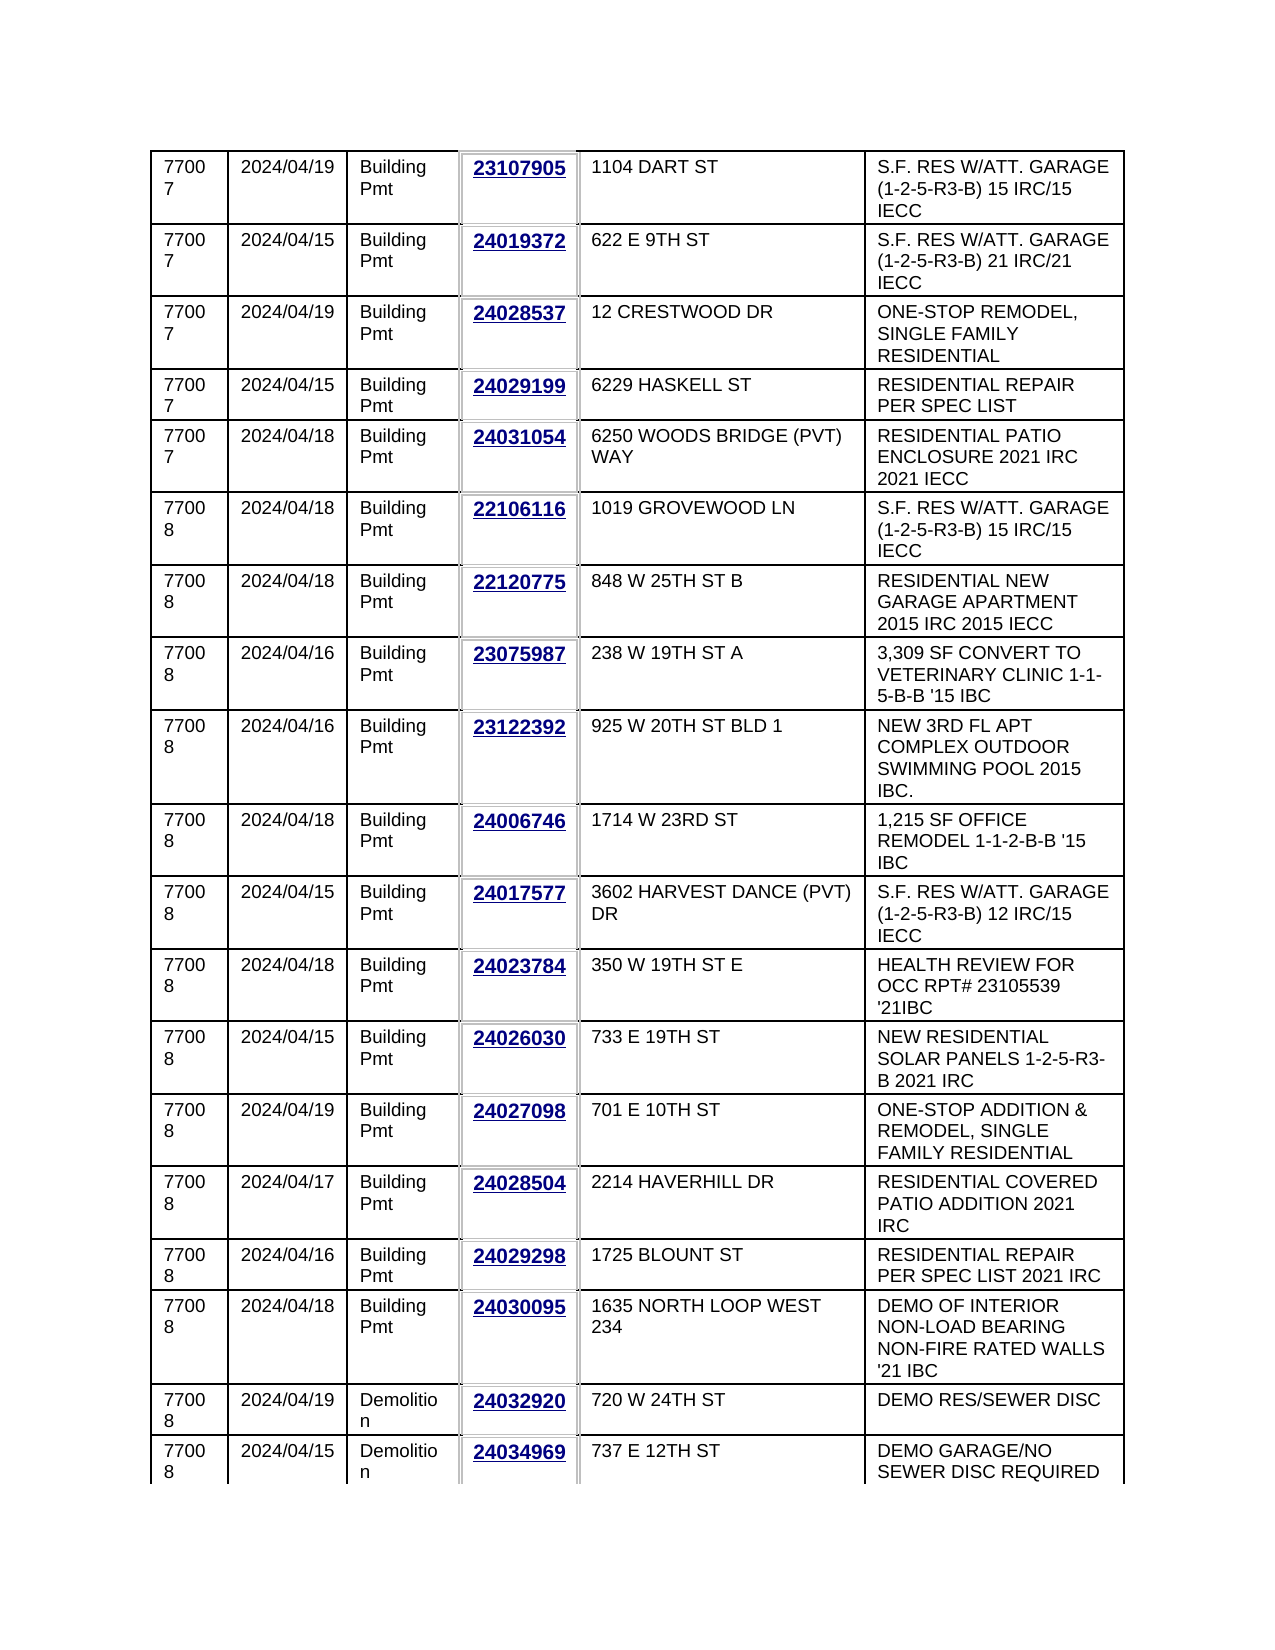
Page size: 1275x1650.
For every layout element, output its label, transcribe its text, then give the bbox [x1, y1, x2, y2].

table_cell 77007 [152, 152, 227, 222]
table_cell 24026030 [463, 1025, 576, 1092]
table_cell 2024/04/18 [229, 566, 346, 636]
table_cell NEW RESIDENTIAL SOLAR PANELS 1-2-5-R3-B 2021 IRC [866, 1022, 1123, 1092]
table_cell 24034969 [463, 1438, 576, 1484]
table_cell 1019 GROVEWOOD LN [581, 493, 864, 563]
table_cell 2024/04/18 [229, 421, 346, 491]
table_cell S.F. RES W/ATT. GARAGE (1-2-5-R3-B) 12 IRC/15 IECC [866, 877, 1123, 947]
table_cell 23122392 [463, 713, 576, 802]
table_cell 2214 HAVERHILL DR [581, 1167, 864, 1237]
table_cell 77008 [152, 566, 227, 636]
table_cell 3602 HARVEST DANCE (PVT) DR [581, 877, 864, 947]
table_cell 2024/04/18 [229, 950, 346, 1020]
table_cell 2024/04/16 [229, 1240, 346, 1288]
table_cell Building Pmt [348, 493, 458, 563]
table_cell ONE-STOP REMODEL, SINGLE FAMILY RESIDENTIAL [866, 297, 1123, 367]
table_cell Building Pmt [348, 877, 458, 947]
table_cell 2024/04/15 [229, 370, 346, 418]
table_cell RESIDENTIAL REPAIR PER SPEC LIST 2021 IRC [866, 1240, 1123, 1288]
table_cell 2024/04/19 [229, 297, 346, 367]
table_cell Building Pmt [348, 711, 458, 802]
table_cell 22106116 [463, 496, 576, 563]
table_cell Building Pmt [348, 1022, 458, 1092]
table_cell HEALTH REVIEW FOR OCC RPT# 23105539 '21IBC [866, 950, 1123, 1020]
table_cell 24023784 [463, 952, 576, 1020]
table_cell 2024/04/15 [229, 225, 346, 295]
table_cell 77008 [152, 1291, 227, 1382]
table_cell 622 E 9TH ST [581, 225, 864, 295]
table_cell 24017577 [463, 880, 576, 947]
table_cell RESIDENTIAL PATIO ENCLOSURE 2021 IRC 2021 IECC [866, 421, 1123, 491]
table_cell 77008 [152, 1022, 227, 1092]
table_cell 6250 WOODS BRIDGE (PVT) WAY [581, 421, 864, 491]
table_cell 77008 [152, 638, 227, 708]
table_cell Building Pmt [348, 638, 458, 708]
table_cell 1,215 SF OFFICE REMODEL 1-1-2-B-B '15 IBC [866, 805, 1123, 875]
table_cell 2024/04/19 [229, 1095, 346, 1165]
table_cell Demolition [348, 1385, 458, 1433]
table_cell 848 W 25TH ST B [581, 566, 864, 636]
table_cell RESIDENTIAL REPAIR PER SPEC LIST [866, 370, 1123, 418]
table_cell 737 E 12TH ST [581, 1436, 864, 1484]
table_cell 2024/04/18 [229, 1291, 346, 1382]
table_cell Building Pmt [348, 1095, 458, 1165]
table_cell 77008 [152, 1385, 227, 1433]
table_cell 2024/04/17 [229, 1167, 346, 1237]
table_cell Building Pmt [348, 1240, 458, 1288]
table_cell 24031054 [463, 423, 576, 491]
table_cell 77008 [152, 1436, 227, 1484]
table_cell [866, 152, 1123, 222]
table_cell 2024/04/16 [229, 711, 346, 802]
table_cell DEMO GARAGE/NO SEWER DISC REQUIRED [866, 1436, 1123, 1484]
table_cell 350 W 19TH ST E [581, 950, 864, 1020]
table_cell 77008 [152, 1240, 227, 1288]
table_cell 1635 NORTH LOOP WEST 234 [581, 1291, 864, 1382]
table_cell 1104 DART ST [581, 152, 864, 222]
table_cell ONE-STOP ADDITION & REMODEL, SINGLE FAMILY RESIDENTIAL [866, 1095, 1123, 1165]
table_cell 77007 [152, 421, 227, 491]
table_cell 238 W 19TH ST A [581, 638, 864, 708]
table_cell 720 W 24TH ST [581, 1385, 864, 1433]
table_cell 701 E 10TH ST [581, 1095, 864, 1165]
table_cell RESIDENTIAL COVERED PATIO ADDITION 2021 IRC [866, 1167, 1123, 1237]
table_cell 24028537 [463, 300, 576, 367]
table_cell 77007 [152, 225, 227, 295]
table_cell NEW 3RD FL APT COMPLEX OUTDOOR SWIMMING POOL 2015 IBC. [866, 711, 1123, 802]
table_cell 23107905 [463, 155, 576, 222]
table_cell 24019372 [463, 227, 576, 295]
table_cell 77008 [152, 711, 227, 802]
table_cell Building Pmt [348, 225, 458, 295]
table_cell DEMO RES/SEWER DISC [866, 1385, 1123, 1433]
table_cell RESIDENTIAL NEW GARAGE APARTMENT 2015 IRC 2015 IECC [866, 566, 1123, 636]
table_cell 77008 [152, 805, 227, 875]
table_cell 2024/04/18 [229, 493, 346, 563]
table_cell 77008 [152, 950, 227, 1020]
table_cell 77008 [152, 1095, 227, 1165]
table_cell 2024/04/19 [229, 1385, 346, 1433]
table_cell Building Pmt [348, 421, 458, 491]
table_cell 2024/04/15 [229, 1436, 346, 1484]
table_cell Building Pmt [348, 370, 458, 418]
table_cell 1714 W 23RD ST [581, 805, 864, 875]
table_cell 3,309 SF CONVERT TO VETERINARY CLINIC 1-1-5-B-B '15 IBC [866, 638, 1123, 708]
table_cell S.F. RES W/ATT. GARAGE (1-2-5-R3-B) 15 IRC/15 IECC [866, 493, 1123, 563]
table_cell 77008 [152, 877, 227, 947]
table_cell 2024/04/19 [229, 152, 346, 222]
table_cell 12 CRESTWOOD DR [581, 297, 864, 367]
table_cell Demolition [348, 1436, 458, 1484]
table_cell 733 E 19TH ST [581, 1022, 864, 1092]
table_cell 22120775 [463, 568, 576, 636]
table_cell Building Pmt [348, 297, 458, 367]
table_cell Building Pmt [348, 1291, 458, 1382]
table_cell Building Pmt [348, 950, 458, 1020]
table_cell 24006746 [463, 807, 576, 875]
table_cell 77007 [152, 370, 227, 418]
table_cell 24029298 [463, 1242, 576, 1288]
table_cell 2024/04/15 [229, 877, 346, 947]
table_cell 2024/04/15 [229, 1022, 346, 1092]
table_cell 24029199 [463, 372, 576, 418]
table_cell Building Pmt [348, 566, 458, 636]
table_cell 24028504 [463, 1170, 576, 1237]
table_cell 1725 BLOUNT ST [581, 1240, 864, 1288]
table_cell Building Pmt [348, 152, 458, 222]
table_cell Building Pmt [348, 805, 458, 875]
table_cell 24030095 [463, 1293, 576, 1382]
table_cell 2024/04/18 [229, 805, 346, 875]
table_cell 2024/04/16 [229, 638, 346, 708]
table_cell 24032920 [463, 1387, 576, 1433]
table_cell 77008 [152, 1167, 227, 1237]
table_cell DEMO OF INTERIOR NON-LOAD BEARING NON-FIRE RATED WALLS '21 IBC [866, 1291, 1123, 1382]
table_cell S.F. RES W/ATT. GARAGE (1-2-5-R3-B) 21 IRC/21 IECC [866, 225, 1123, 295]
table_cell 77008 [152, 493, 227, 563]
table_cell 77007 [152, 297, 227, 367]
table_cell 23075987 [463, 641, 576, 708]
table_cell Building Pmt [348, 1167, 458, 1237]
table_cell 24027098 [463, 1097, 576, 1165]
table_cell 6229 HASKELL ST [581, 370, 864, 418]
table_cell 925 W 20TH ST BLD 1 [581, 711, 864, 802]
